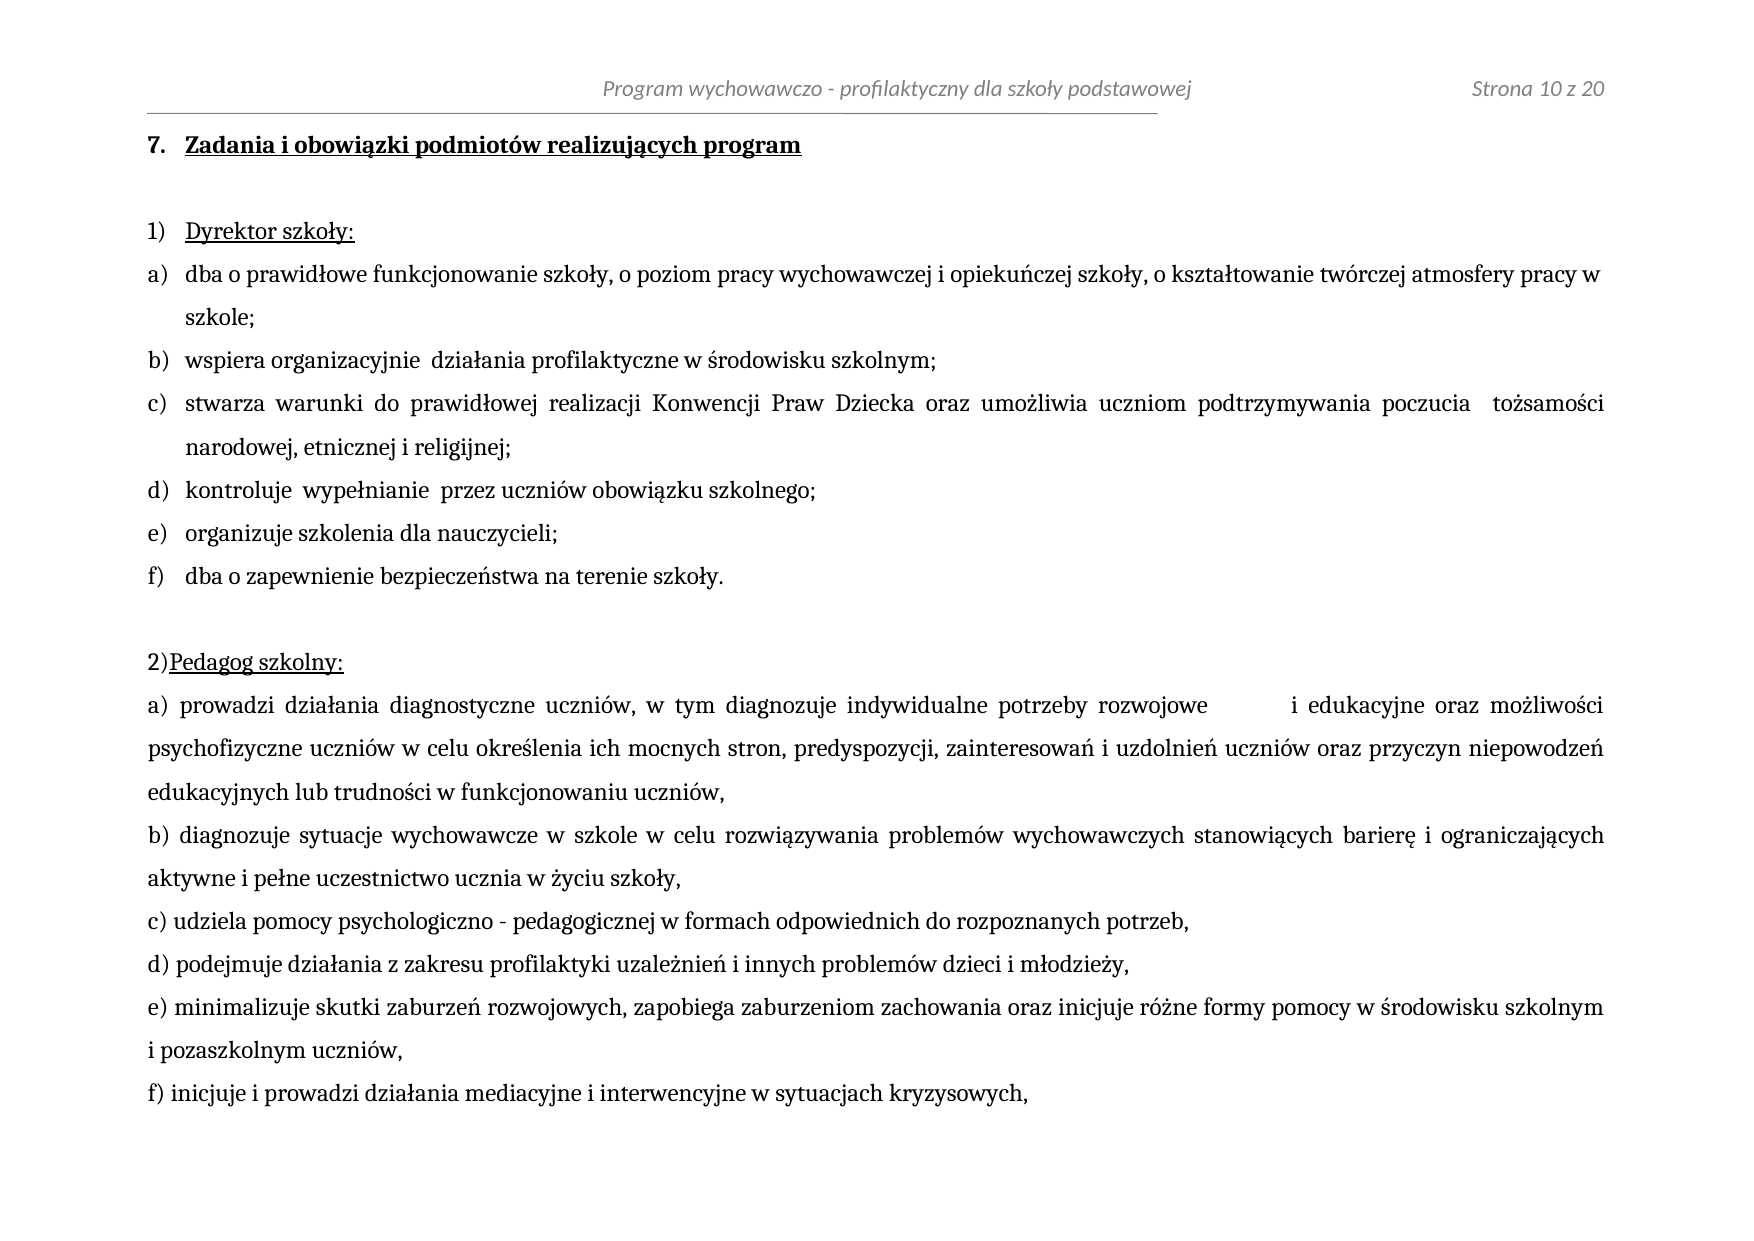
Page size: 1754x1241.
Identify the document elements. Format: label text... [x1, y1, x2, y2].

list wspiera organizacyjnie działania profilaktyczne w środowisku szkolnym; [148, 346, 1606, 375]
list dba o zapewnienie bezpieczeństwa na terenie szkoły. [148, 562, 1606, 591]
list dba o prawidłowe funkcjonowanie szkoły, o poziom pracy wychowawczej i opiekuńczej szkoły, o kształtowanie twórczej atmosfery pracy w szkole; [148, 260, 1606, 332]
list organizuje szkolenia dla nauczycieli; [148, 519, 1606, 547]
list kontroluje wypełnianie przez uczniów obowiązku szkolnego; [148, 476, 1606, 504]
text d) podejmuje działania z zakresu profilaktyki uzależnień i innych problemów dzieci i młodzieży, [148, 950, 1606, 979]
text e) minimalizuje skutki zaburzeń rozwojowych, zapobiega zaburzeniom zachowania oraz inicjuje różne formy pomocy w środowisku szkolnym i pozaszkolnym uczniów, [148, 993, 1606, 1065]
text f) inicjuje i prowadzi działania mediacyjne i interwencyjne w sytuacjach kryzysowych, [148, 1079, 1606, 1108]
list Zadania i obowiązki podmiotów realizujących program [148, 131, 1606, 159]
text c) udziela pomocy psychologiczno - pedagogicznej w formach odpowiednich do rozpoznanych potrzeb, [148, 907, 1606, 936]
text a) prowadzi działania diagnostyczne uczniów, w tym diagnozuje indywidualne potrzeby rozwojowe i edukacyjne oraz możliwości psychofizyczne uczniów w celu określenia ich mocnych stron, predyspozycji, zainteresowań i uzdolnień uczniów oraz przyczyn niepowodzeń edukacyjnych lub trudności w funkcjonowaniu uczniów, [148, 691, 1606, 806]
text b) diagnozuje sytuacje wychowawcze w szkole w celu rozwiązywania problemów wychowawczych stanowiących barierę i ograniczających aktywne i pełne uczestnictwo ucznia w życiu szkoły, [148, 821, 1606, 892]
text 2)Pedagog szkolny: [148, 648, 1606, 677]
list Dyrektor szkoły: [148, 217, 1606, 246]
list stwarza warunki do prawidłowej realizacji Konwencji Praw Dziecka oraz umożliwia uczniom podtrzymywania poczucia tożsamości narodowej, etnicznej i religijnej; [148, 389, 1606, 461]
